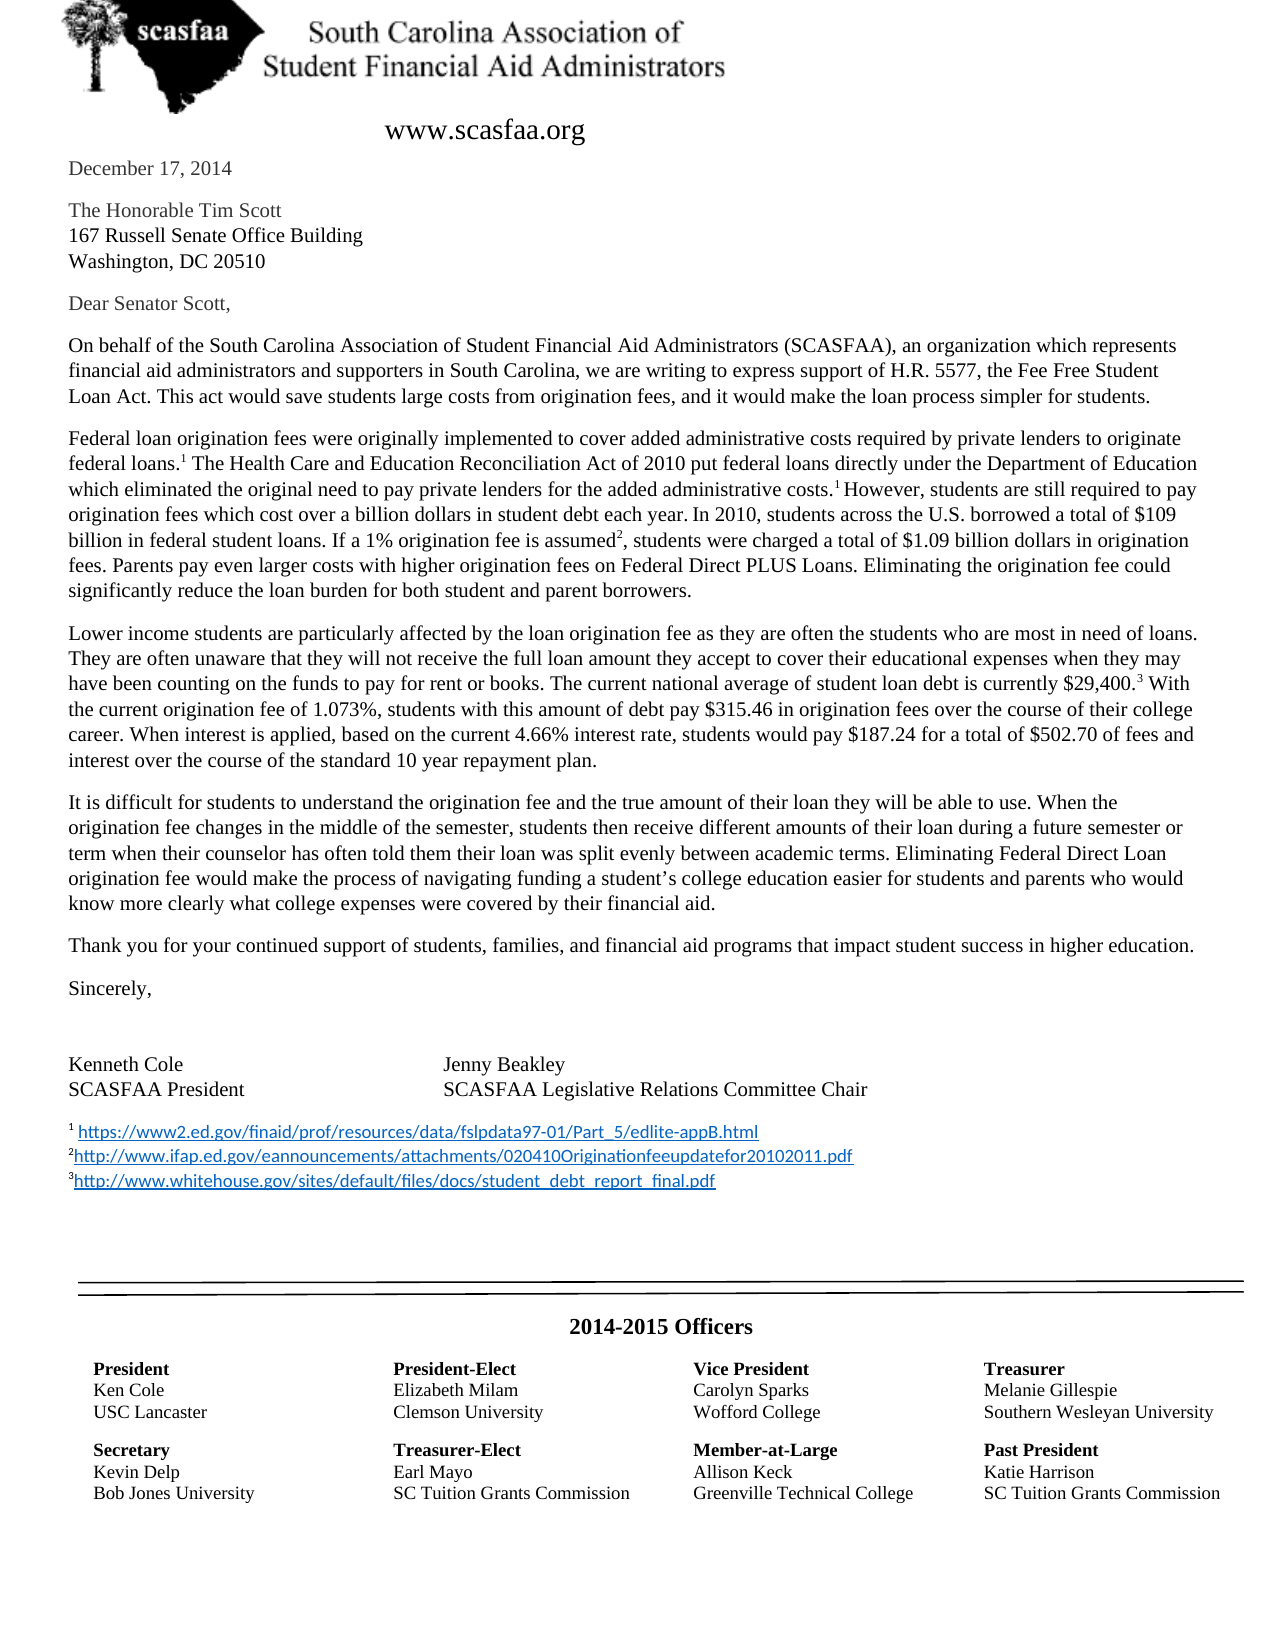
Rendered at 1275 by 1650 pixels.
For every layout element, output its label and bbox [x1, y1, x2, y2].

picture [60, 0, 725, 114]
